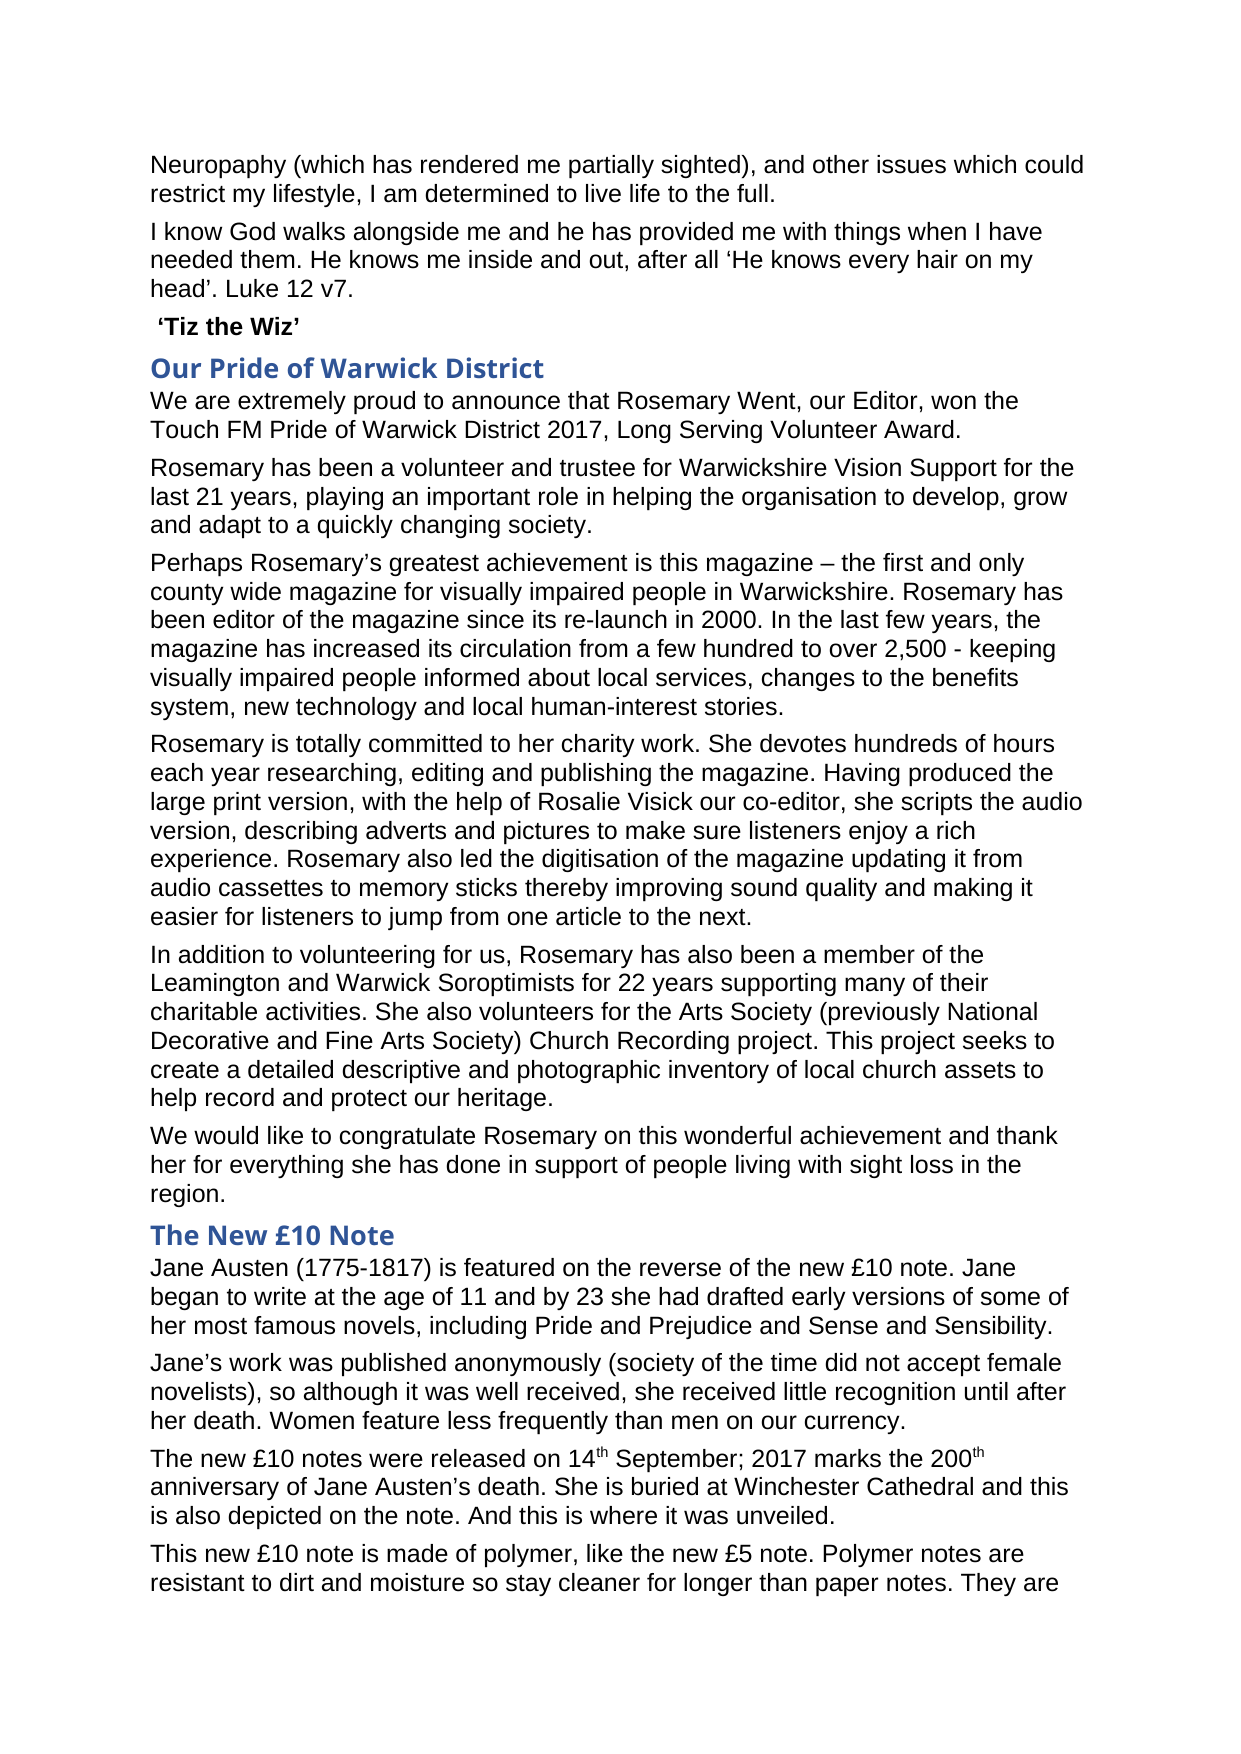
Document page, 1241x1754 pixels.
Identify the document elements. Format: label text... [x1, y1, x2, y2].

subtitle Our Pride of Warwick District [150, 349, 1090, 386]
text Rosemary has been a volunteer and trustee for Warwickshire Vision Support for the last 21 years, playing an important role in helping the organisation to develop, grow and adapt to a quickly changing society. [150, 453, 1090, 539]
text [150, 1539, 1090, 1596]
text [150, 150, 1090, 207]
text Perhaps Rosemary’s greatest achievement is this magazine – the first and only county wide magazine for visually impaired people in Warwickshire. Rosemary has been editor of the magazine since its re-launch in 2000. In the last few years, the magazine has increased its circulation from a few hundred to over 2,500 - keeping visually impaired people informed about local services, changes to the benefits system, new technology and local human-interest stories. [150, 548, 1090, 720]
text I know God walks alongside me and he has provided me with things when I have needed them. He knows me inside and out, after all ‘He knows every hair on my head’. Luke 12 v7. [150, 216, 1090, 303]
text ‘Tiz the Wiz’ [150, 312, 1090, 340]
text The new £10 notes were released on 14th September; 2017 marks the 200th anniversary of Jane Austen’s death. She is buried at Winchester Cathedral and this is also depicted on the note. And this is where it was unveiled. [150, 1443, 1090, 1530]
text We would like to congratulate Rosemary on this wonderful achievement and thank her for everything she has done in support of people living with sight loss in the region. [150, 1121, 1090, 1207]
text In addition to volunteering for us, Rosemary has also been a member of the Leamington and Warwick Soroptimists for 22 years supporting many of their charitable activities. She also volunteers for the Arts Society (previously National Decorative and Fine Arts Society) Church Recording project. This project seeks to create a detailed descriptive and photographic inventory of local church assets to help record and protect our heritage. [150, 939, 1090, 1112]
text We are extremely proud to announce that Rosemary Went, our Editor, won the Touch FM Pride of Warwick District 2017, Long Serving Volunteer Award. [150, 386, 1090, 444]
text Jane Austen (1775-1817) is featured on the reverse of the new £10 note. Jane began to write at the age of 11 and by 23 she had drafted early versions of some of her most famous novels, including Pride and Prejudice and Sense and Sensibility. [150, 1253, 1090, 1339]
text Rosemary is totally committed to her charity work. She devotes hundreds of hours each year researching, editing and publishing the magazine. Having produced the large print version, with the help of Rosalie Visick our co-editor, she scripts the audio version, describing adverts and pictures to make sure listeners enjoy a rich experience. Rosemary also led the digitisation of the magazine updating it from audio cassettes to memory sticks thereby improving sound quality and making it easier for listeners to jump from one article to the next. [150, 729, 1090, 931]
subtitle The New £10 Note [150, 1216, 1090, 1253]
text Jane’s work was published anonymously (society of the time did not accept female novelists), so although it was well received, she received little recognition until after her death. Women feature less frequently than men on our currency. [150, 1348, 1090, 1434]
